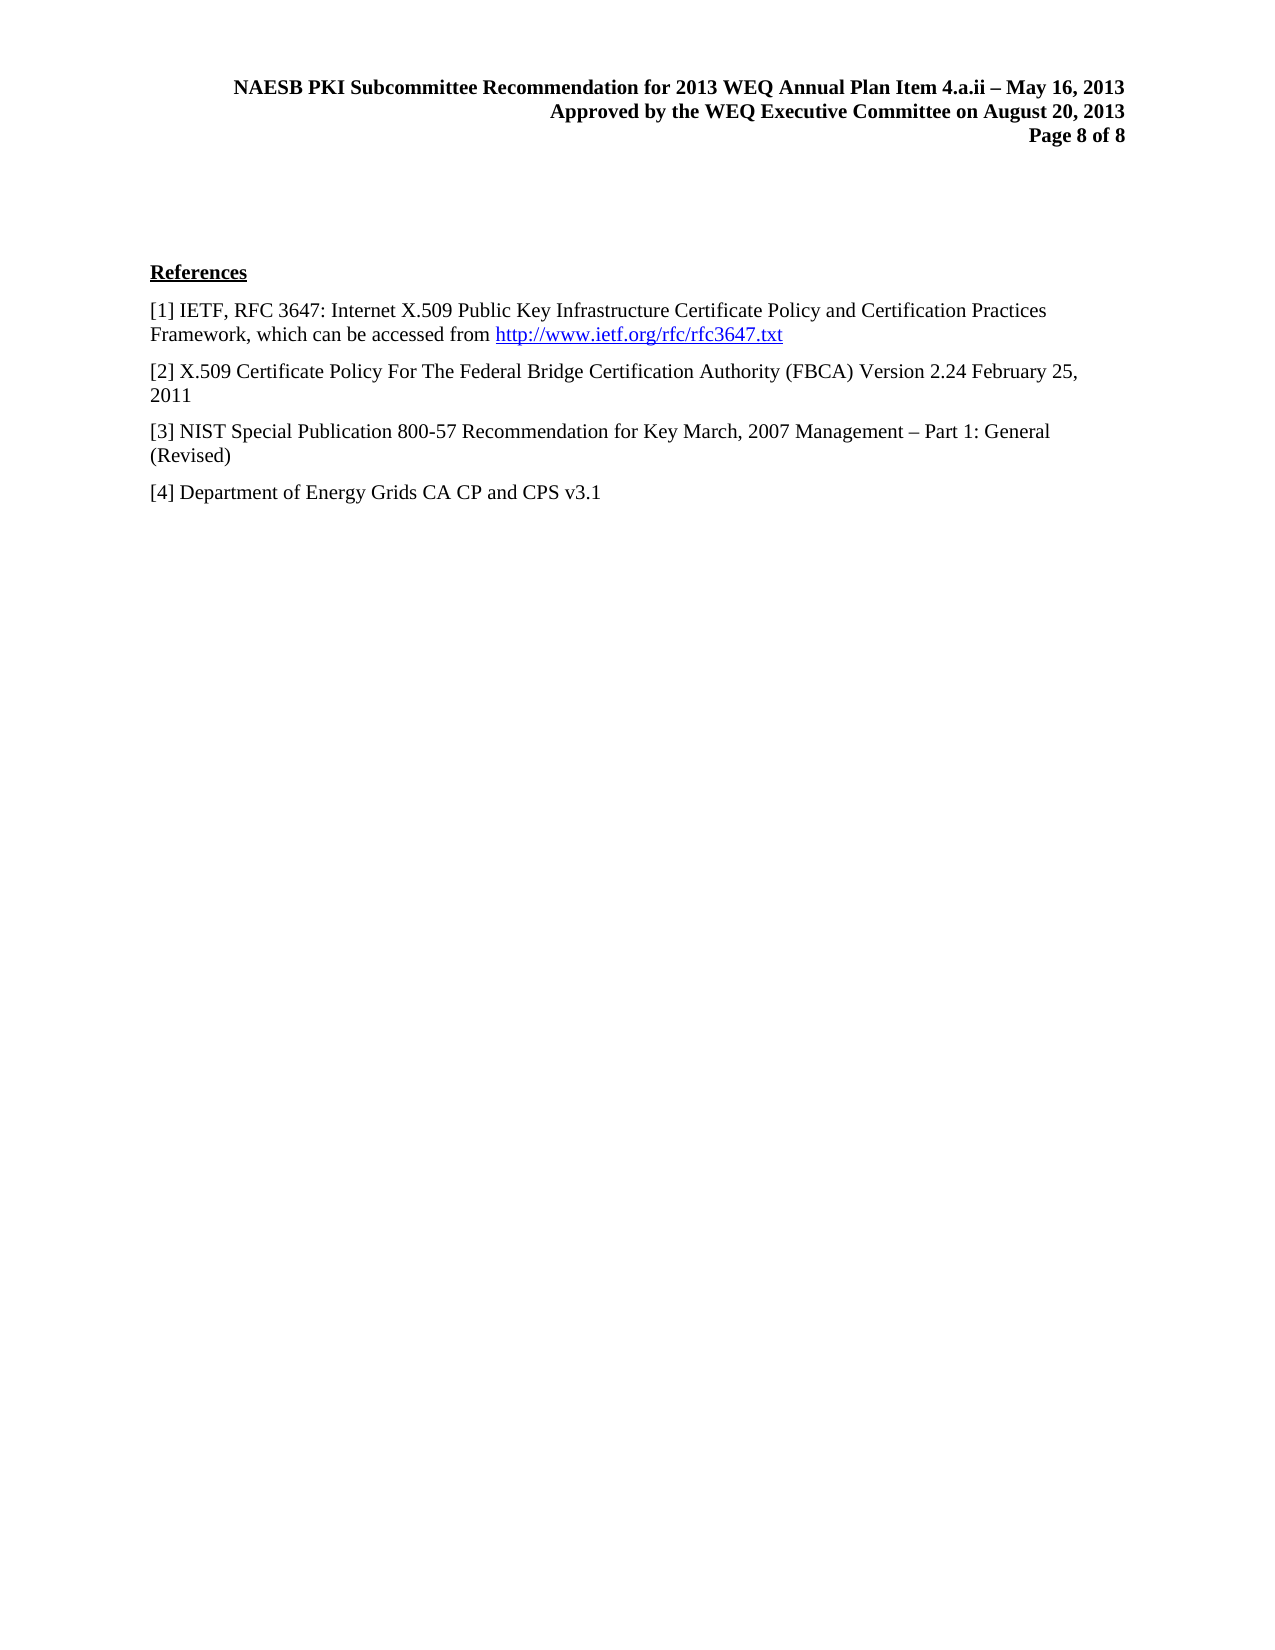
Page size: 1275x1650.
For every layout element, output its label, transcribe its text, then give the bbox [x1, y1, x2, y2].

text [3] NIST Special Publication 800-57 Recommendation for Key March, 2007 Management – Part 1: General (Revised) [150, 419, 1125, 467]
text [1] IETF, RFC 3647: Internet X.509 Public Key Infrastructure Certificate Policy and Certification Practices Framework, which can be accessed from http://www.ietf.org/rfc/rfc3647.txt [150, 298, 1125, 346]
text [4] Department of Energy Grids CA CP and CPS v3.1 [150, 480, 1125, 504]
text References [150, 260, 1125, 284]
text [2] X.509 Certificate Policy For The Federal Bridge Certification Authority (FBCA) Version 2.24 February 25, 2011 [150, 359, 1125, 407]
